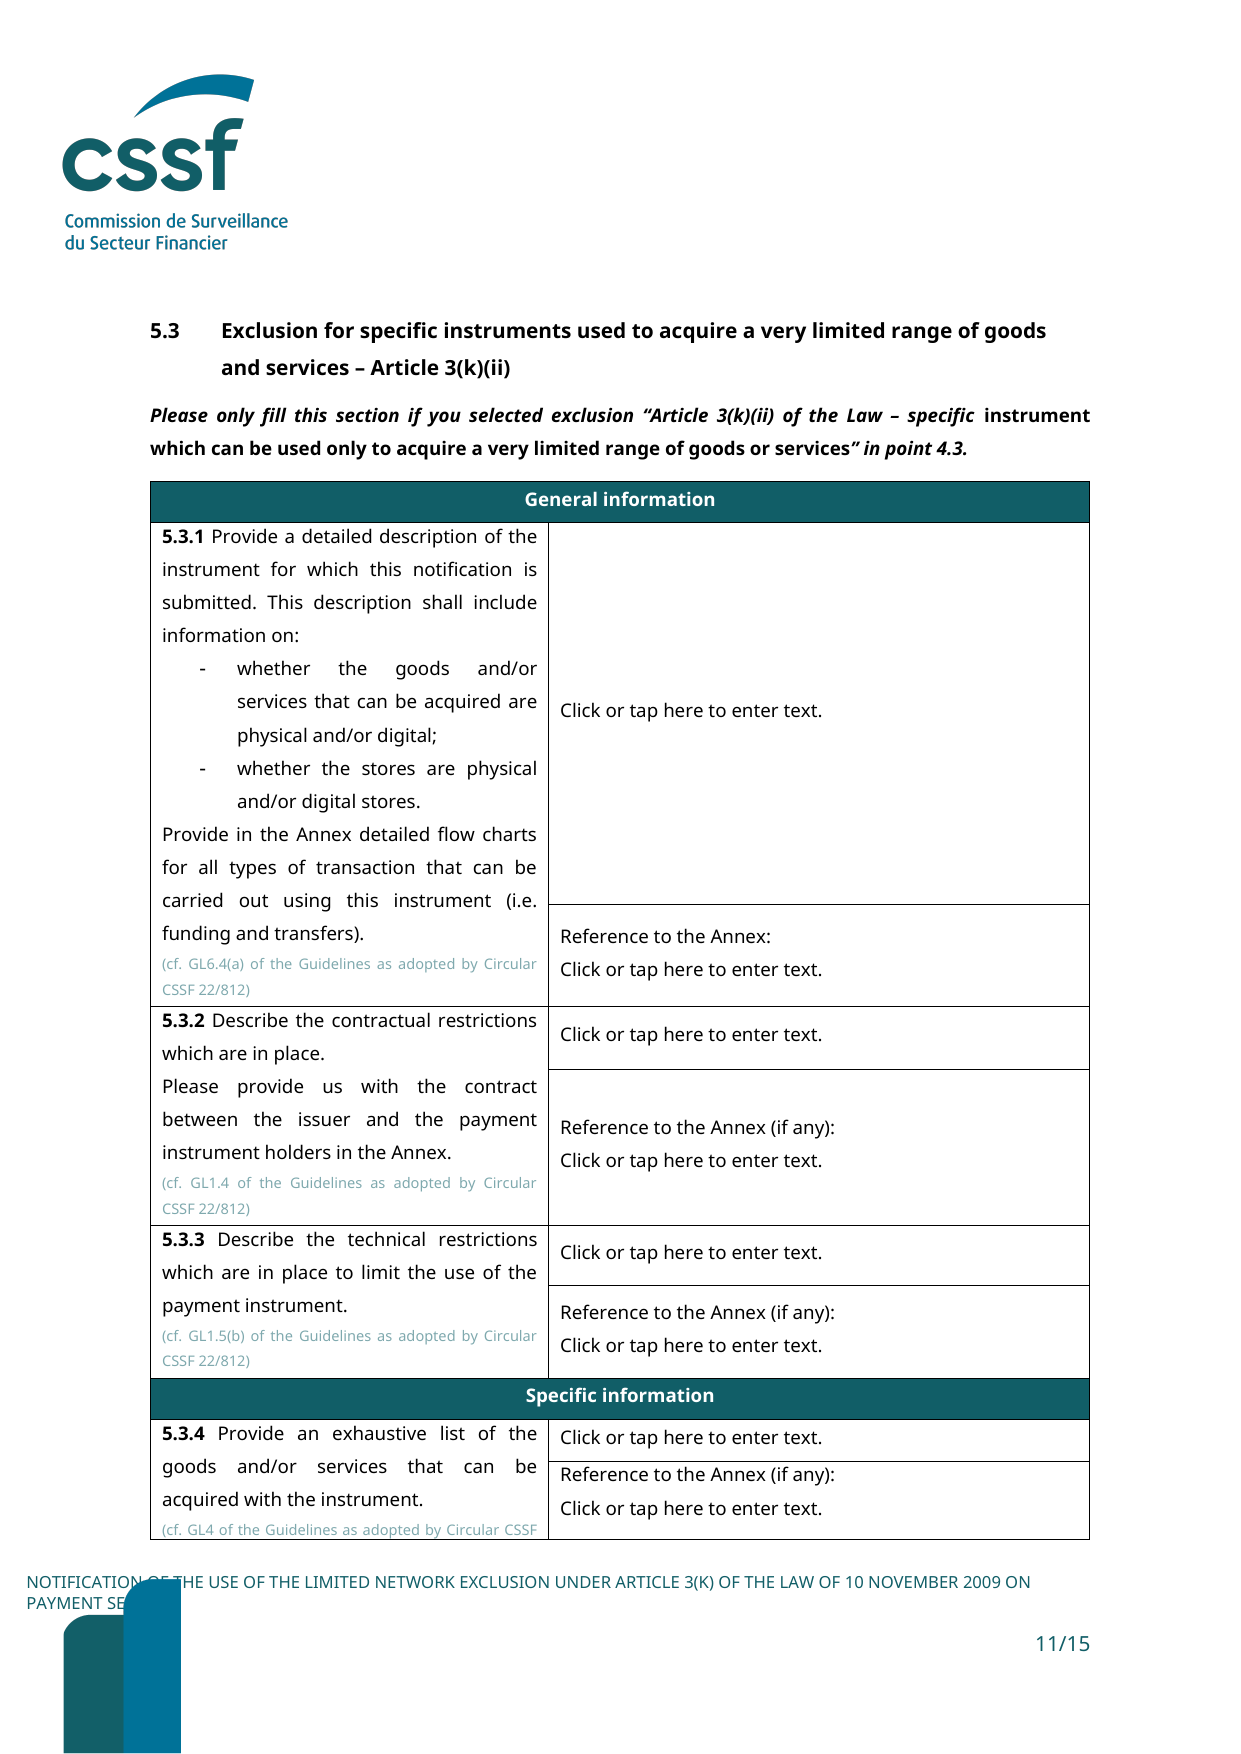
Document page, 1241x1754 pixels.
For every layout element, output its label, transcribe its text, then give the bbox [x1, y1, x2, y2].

picture [62, 73, 289, 251]
table_cell 5.3.3 Describe the technical restrictions which are in place to limit the use of the payment instrument. (cf. GL1.5(b) of the Guidelines as adopted by Circular CSSF 22/812) [151, 1226, 548, 1377]
table_cell 5.3.2 Describe the contractual restrictions which are in place. Please provide us with the contract between the issuer and the payment instrument holders in the Annex. (cf. GL1.4 of the Guidelines as adopted by Circular CSSF 22/812) [151, 1007, 548, 1225]
table_cell 5.3.4 Provide an exhaustive list of the goods and/or services that can be acquired with the instrument. (cf. GL4 of the Guidelines as adopted by Circular CSSF 22/812) [151, 1420, 548, 1539]
table_cell Reference to the Annex (if any): [549, 1286, 1089, 1377]
table_cell Reference to the Annex (if any): [549, 1462, 1089, 1539]
text Please only fill this section if you selected exclusion “Article 3(k)(ii) of the Law – specific instrument which can be used only to acquire a very limited range of goods or services” in point 4.3. [150, 402, 1090, 461]
subtitle Exclusion for specific instruments used to acquire a very limited range of goods and services – Article 3(k)(ii) [150, 316, 1090, 381]
table_header General information [151, 482, 1089, 522]
table_cell Reference to the Annex: [549, 905, 1089, 1006]
table_cell Reference to the Annex (if any): [549, 1070, 1089, 1225]
picture [62, 1579, 145, 1752]
table_cell Specific information [151, 1379, 1089, 1419]
table_cell 5.3.1 Provide a detailed description of the instrument for which this notification is submitted. This description shall include information on: whether the goods and/or services that can be acquired are physical and/or digital; whether the stores are physical and/or digital stores. Provide in the Annex detailed flow charts for all types of transaction that can be carried out using this instrument (i.e. funding and transfers). (cf. GL6.4(a) of the Guidelines as adopted by Circular CSSF 22/812) [151, 523, 548, 1006]
